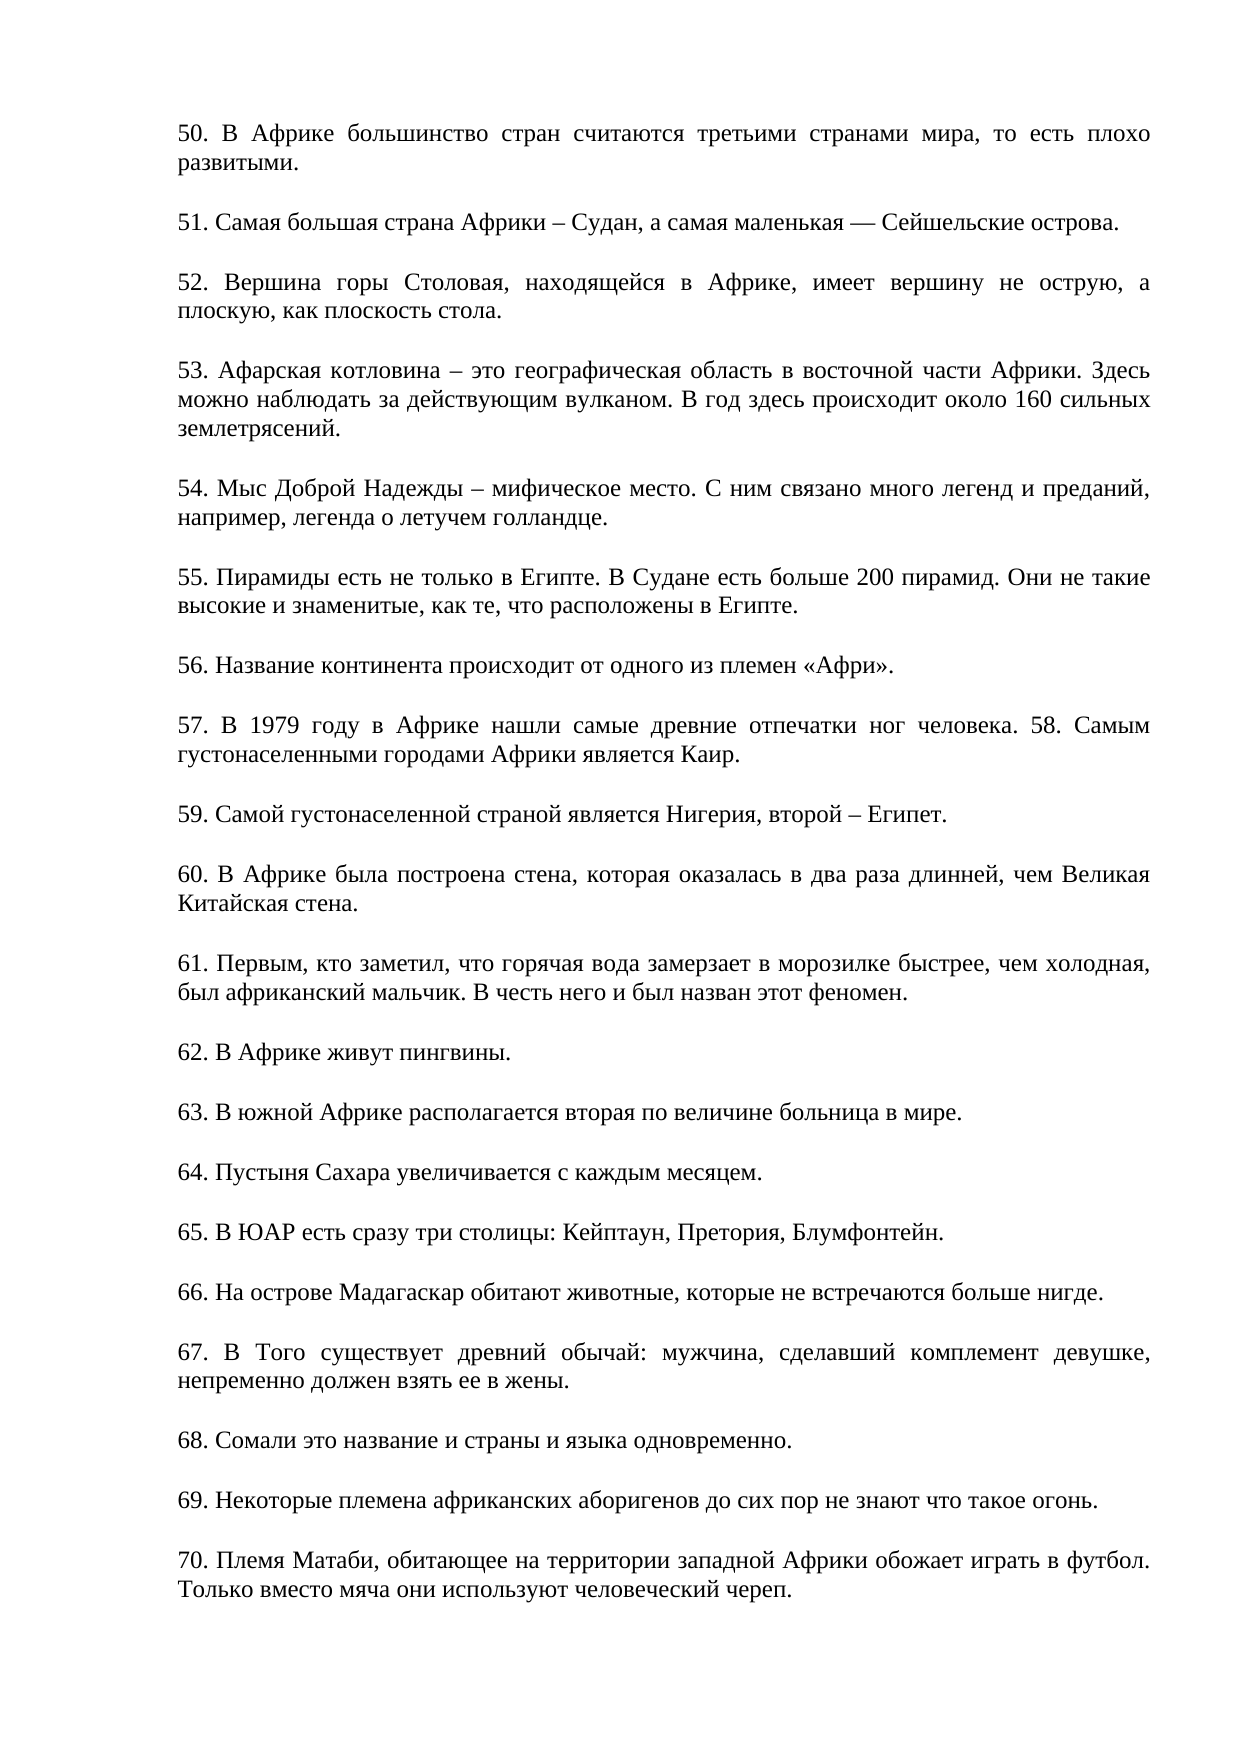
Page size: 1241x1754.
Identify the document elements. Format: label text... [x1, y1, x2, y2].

text 67. В Того существует древний обычай: мужчина, сделавший комплемент девушке, непременно должен взять ее в жены. [177, 1337, 1152, 1394]
text 52. Вершина горы Столовая, находящейся в Африке, имеет вершину не острую, а плоскую, как плоскость стола. [177, 267, 1152, 324]
text 69. Некоторые племена африканских аборигенов до сих пор не знают что такое огонь. [177, 1486, 1152, 1514]
text 62. В Африке живут пингвины. [177, 1037, 1152, 1066]
text 57. В 1979 году в Африке нашли самые древние отпечатки ног человека. 58. Самым густонаселенными городами Африки является Каир. [177, 711, 1152, 768]
text 70. Племя Матаби, обитающее на территории западной Африки обожает играть в футбол. Только вместо мяча они используют человеческий череп. [177, 1546, 1152, 1603]
text 63. В южной Африке располагается вторая по величине больница в мире. [177, 1097, 1152, 1126]
text 50. В Африке большинство стран считаются третьими странами мира, то есть плохо развитыми. [177, 118, 1152, 176]
text 51. Самая большая страна Африки – Судан, а самая маленькая — Сейшельские острова. [177, 207, 1152, 236]
text 54. Мыс Доброй Надежды – мифическое место. С ним связано много легенд и преданий, например, легенда о летучем голландце. [177, 473, 1152, 531]
text 53. Афарская котловина – это географическая область в восточной части Африки. Здесь можно наблюдать за действующим вулканом. В год здесь происходит около 160 сильных землетрясений. [177, 356, 1152, 442]
text 65. В ЮАР есть сразу три столицы: Кейптаун, Претория, Блумфонтейн. [177, 1217, 1152, 1246]
text 61. Первым, кто заметил, что горячая вода замерзает в морозилке быстрее, чем холодная, был африканский мальчик. В честь него и был назван этот феномен. [177, 948, 1152, 1006]
text 55. Пирамиды есть не только в Египте. В Судане есть больше 200 пирамид. Они не такие высокие и знаменитые, как те, что расположены в Египте. [177, 562, 1152, 619]
text 59. Самой густонаселенной страной является Нигерия, второй – Египет. [177, 799, 1152, 828]
text 68. Сомали это название и страны и языка одновременно. [177, 1426, 1152, 1454]
text 66. На острове Мадагаскар обитают животные, которые не встречаются больше нигде. [177, 1277, 1152, 1306]
text 60. В Африке была построена стена, которая оказалась в два раза длинней, чем Великая Китайская стена. [177, 859, 1152, 917]
text 64. Пустыня Сахара увеличивается с каждым месяцем. [177, 1157, 1152, 1186]
text 56. Название континента происходит от одного из племен «Афри». [177, 651, 1152, 679]
